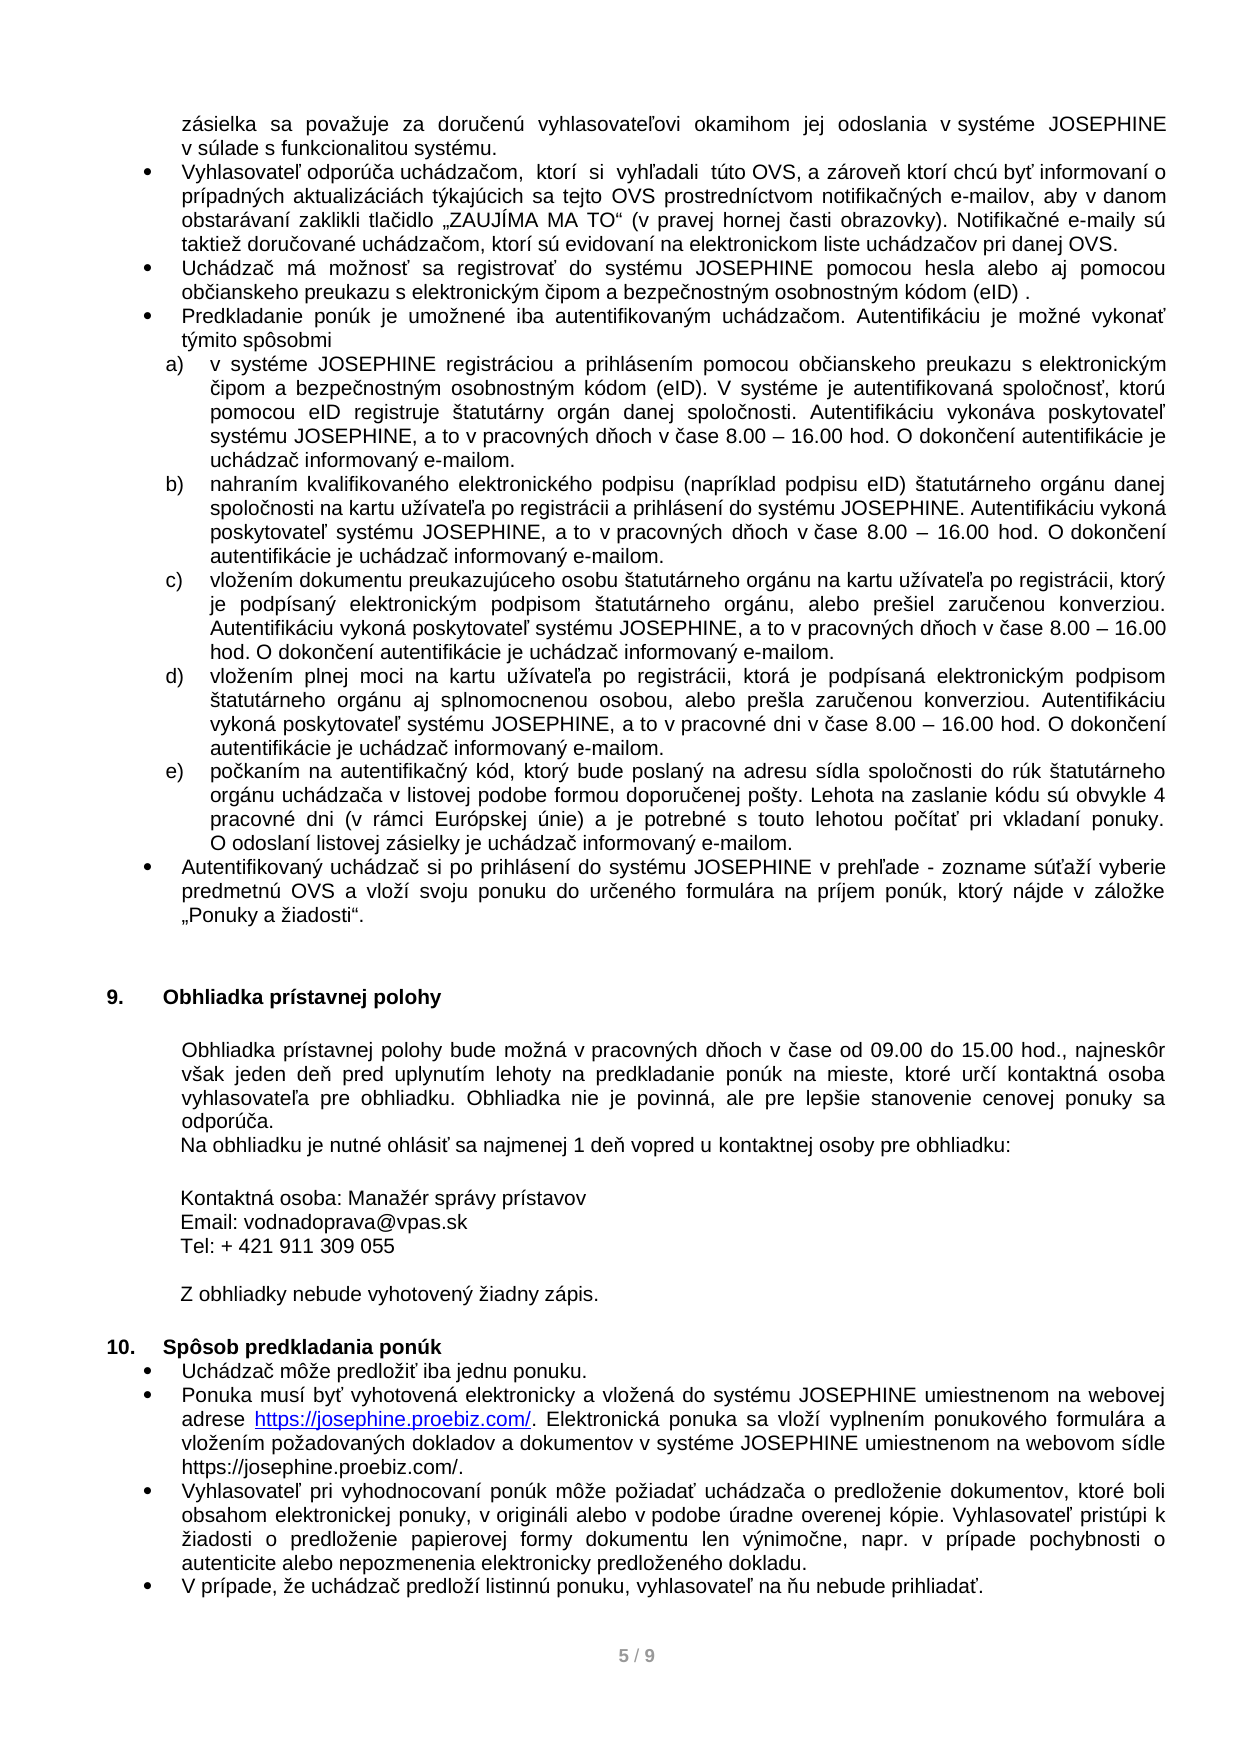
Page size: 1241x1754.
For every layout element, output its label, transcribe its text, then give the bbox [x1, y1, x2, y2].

list Autentifikovaný uchádzač si po prihlásení do systému JOSEPHINE v prehľade - zozname súťaží vyberie predmetnú OVS a vloží svoju ponuku do určeného formulára na príjem ponúk, ktorý nájde v záložke „Ponuky a žiadosti“. [144, 855, 1167, 927]
text a) v systéme JOSEPHINE registráciou a prihlásením pomocou občianskeho preukazu s elektronickým čipom a bezpečnostným osobnostným kódom (eID). V systéme je autentifikovaná spoločnosť, ktorú pomocou eID registruje štatutárny orgán danej spoločnosti. Autentifikáciu vykonáva poskytovateľ systému JOSEPHINE, a to v pracovných dňoch v čase 8.00 – 16.00 hod. O dokončení autentifikácie je uchádzač informovaný e-mailom. [165, 352, 1167, 472]
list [144, 112, 1167, 160]
text c) vložením dokumentu preukazujúceho osobu štatutárneho orgánu na kartu užívateľa po registrácii, ktorý je podpísaný elektronickým podpisom štatutárneho orgánu, alebo prešiel zaručenou konverziou. Autentifikáciu vykoná poskytovateľ systému JOSEPHINE, a to v pracovných dňoch v čase 8.00 – 16.00 hod. O dokončení autentifikácie je uchádzač informovaný e-mailom. [165, 568, 1167, 663]
text Tel: + 421 911 309 055 [106, 1234, 1167, 1258]
list Vyhlasovateľ odporúča uchádzačom, ktorí si vyhľadali túto OVS, a zároveň ktorí chcú byť informovaní o prípadných aktualizáciách týkajúcich sa tejto OVS prostredníctvom notifikačných e-mailov, aby v danom obstarávaní zaklikli tlačidlo „ZAUJÍMA MA TO“ (v pravej hornej časti obrazovky). Notifikačné e-maily sú taktiež doručované uchádzačom, ktorí sú evidovaní na elektronickom liste uchádzačov pri danej OVS. [144, 160, 1167, 256]
text d) vložením plnej moci na kartu užívateľa po registrácii, ktorá je podpísaná elektronickým podpisom štatutárneho orgánu aj splnomocnenou osobou, alebo prešla zaručenou konverziou. Autentifikáciu vykoná poskytovateľ systému JOSEPHINE, a to v pracovné dni v čase 8.00 – 16.00 hod. O dokončení autentifikácie je uchádzač informovaný e-mailom. [165, 663, 1167, 759]
subtitle Z obhliadky nebude vyhotovený žiadny zápis. [106, 1282, 1167, 1306]
list Uchádzač môže predložiť iba jednu ponuku. [144, 1358, 1167, 1382]
list Predkladanie ponúk je umožnené iba autentifikovaným uchádzačom. Autentifikáciu je možné vykonať týmito spôsobmi [144, 304, 1167, 352]
subtitle Obhliadka prístavnej polohy [106, 985, 1167, 1009]
text b) nahraním kvalifikovaného elektronického podpisu (napríklad podpisu eID) štatutárneho orgánu danej spoločnosti na kartu užívateľa po registrácii a prihlásení do systému JOSEPHINE. Autentifikáciu vykoná poskytovateľ systému JOSEPHINE, a to v pracovných dňoch v čase 8.00 – 16.00 hod. O dokončení autentifikácie je uchádzač informovaný e-mailom. [165, 472, 1167, 568]
list V prípade, že uchádzač predloží listinnú ponuku, vyhlasovateľ na ňu nebude prihliadať. [144, 1574, 1167, 1598]
subtitle Obhliadka prístavnej polohy bude možná v pracovných dňoch v čase od 09.00 do 15.00 hod., najneskôr však jeden deň pred uplynutím lehoty na predkladanie ponúk na mieste, ktoré určí kontaktná osoba vyhlasovateľa pre obhliadku. Obhliadka nie je povinná, ale pre lepšie stanovenie cenovej ponuky sa odporúča. [181, 1037, 1167, 1133]
list Uchádzač má možnosť sa registrovať do systému JOSEPHINE pomocou hesla alebo aj pomocou občianskeho preukazu s elektronickým čipom a bezpečnostným osobnostným kódom (eID) . [144, 256, 1167, 304]
list Vyhlasovateľ pri vyhodnocovaní ponúk môže požiadať uchádzača o predloženie dokumentov, ktoré boli obsahom elektronickej ponuky, v origináli alebo v podobe úradne overenej kópie. Vyhlasovateľ pristúpi k žiadosti o predloženie papierovej formy dokumentu len výnimočne, napr. v prípade pochybnosti o autenticite alebo nepozmenenia elektronicky predloženého dokladu. [144, 1478, 1167, 1574]
list Ponuka musí byť vyhotovená elektronicky a vložená do systému JOSEPHINE umiestnenom na webovej adrese https://josephine.proebiz.com/. Elektronická ponuka sa vloží vyplnením ponukového formulára a vložením požadovaných dokladov a dokumentov v systéme JOSEPHINE umiestnenom na webovom sídle https://josephine.proebiz.com/. [144, 1382, 1167, 1478]
subtitle Na obhliadku je nutné ohlásiť sa najmenej 1 deň vopred u kontaktnej osoby pre obhliadku: [106, 1133, 1167, 1157]
subtitle Spôsob predkladania ponúk [106, 1334, 1167, 1358]
text Email: vodnadoprava@vpas.sk [106, 1210, 1167, 1234]
text e) počkaním na autentifikačný kód, ktorý bude poslaný na adresu sídla spoločnosti do rúk štatutárneho orgánu uchádzača v listovej podobe formou doporučenej pošty. Lehota na zaslanie kódu sú obvykle 4 pracovné dni (v rámci Európskej únie) a je potrebné s touto lehotou počítať pri vkladaní ponuky. O odoslaní listovej zásielky je uchádzač informovaný e-mailom. [165, 759, 1167, 855]
text Kontaktná osoba: Manažér správy prístavov [106, 1186, 1167, 1210]
